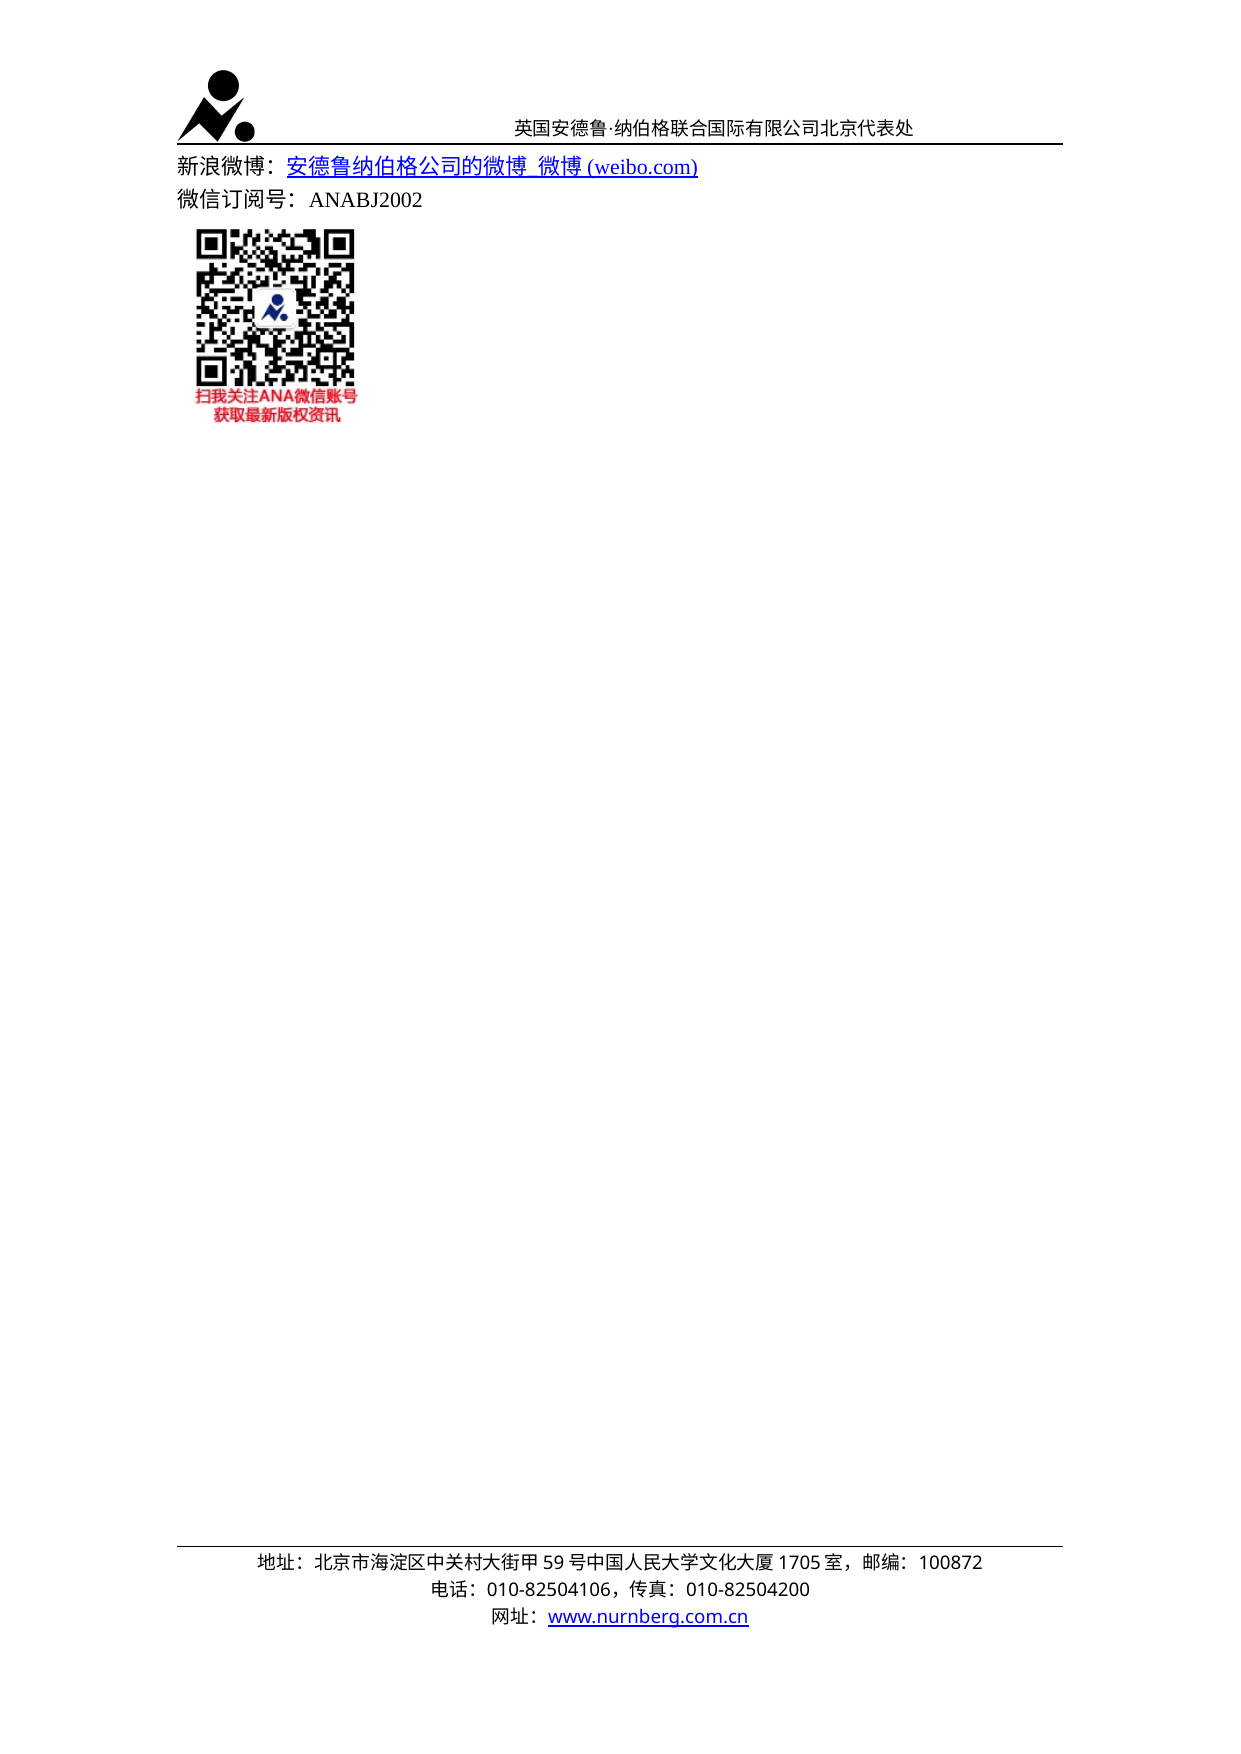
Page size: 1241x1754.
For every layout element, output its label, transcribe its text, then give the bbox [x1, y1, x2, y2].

picture [177, 213, 374, 428]
text 微信订阅号：ANABJ2002 [177, 181, 1063, 214]
text 新浪微博：安德鲁纳伯格公司的微博_微博 (weibo.com) [587, 149, 1063, 181]
picture [177, 70, 255, 142]
